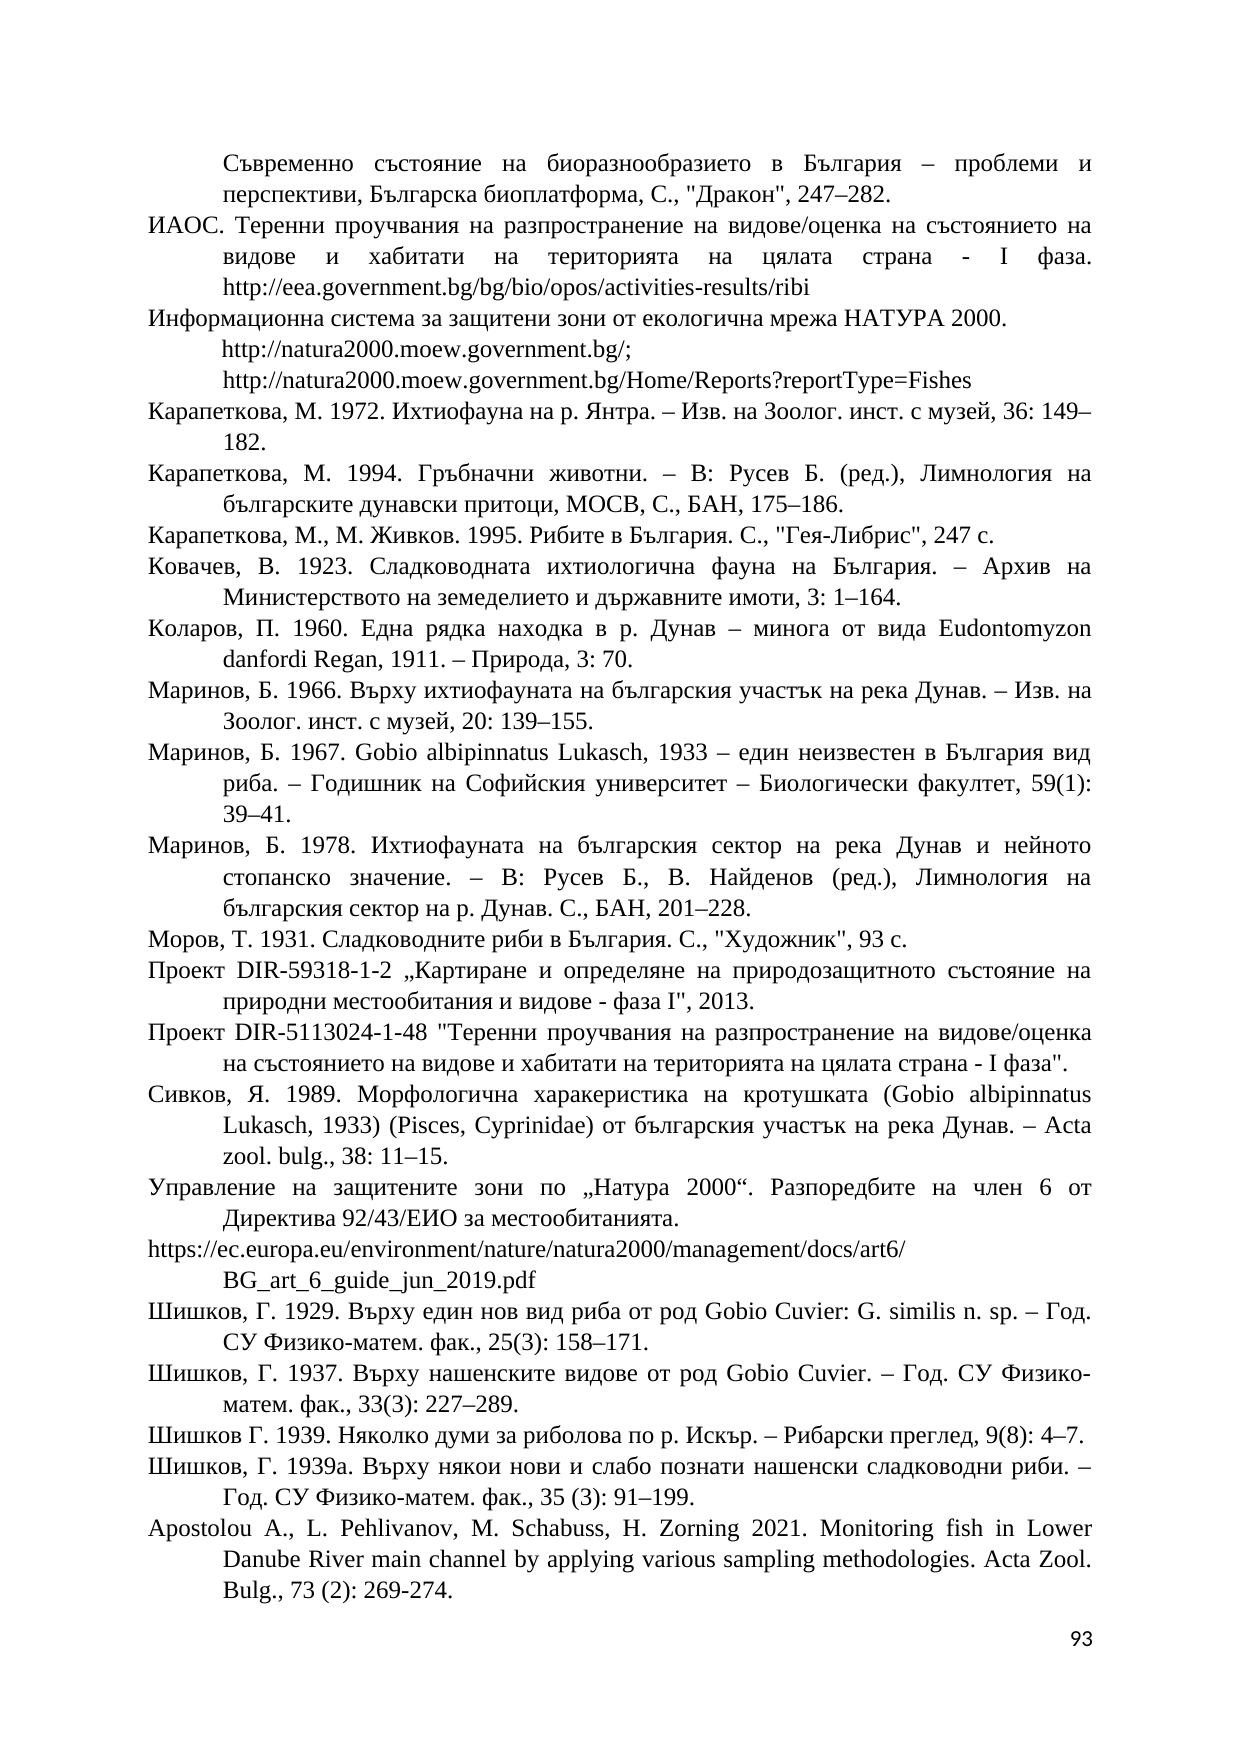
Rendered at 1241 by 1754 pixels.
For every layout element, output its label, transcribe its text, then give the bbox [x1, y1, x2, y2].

text Информационна система за защитени зони от екологична мрежа НАТУРА 2000. [148, 303, 1093, 332]
text Маринов, Б. 1967. Gobio albipinnatus Lukasch, 1933 – един неизвестен в България вид риба. – Годишник на Софийския университет – Биологически факултет, 59(1): 39–41. [148, 737, 1093, 828]
text Маринов, Б. 1978. Ихтиофауната на българския сектор на река Дунав и нейното стопанско значение. – В: Русев Б., В. Найденов (ред.), Лимнология на българския сектор на р. Дунав. С., БАН, 201–228. [148, 831, 1093, 921]
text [148, 148, 1093, 207]
text Шишков Г. 1939. Няколко думи за риболова по р. Искър. – Рибарски преглед, 9(8): 4–7. [148, 1420, 1093, 1449]
text Проект DIR-5113024-1-48 "Teренни проучвания на разпространение на видове/оценка на състоянието на видове и хабитати на територията на цялата страна - I фаза". [148, 1017, 1093, 1077]
text Ковачев, В. 1923. Сладководната ихтиологична фауна на България. – Архив на Министерството на земеделието и държавните имоти, 3: 1–164. [148, 551, 1093, 611]
text Проект DIR-59318-1-2 „Картиране и определяне на природозащитното състояние на природни местообитания и видове - фаза I", 2013. [148, 955, 1093, 1014]
text Карапеткова, М. 1994. Гръбначни животни. – В: Русев Б. (ред.), Лимнология на българските дунавски притоци, МОСВ, С., БАН, 175–186. [148, 458, 1093, 518]
text ИАОС. Теренни проучвания на разпространение на видове/оценка на състоянието на видове и хабитати на територията на цялата страна - I фаза. http://eea.government.bg/bg/bio/opos/activities-results/ribi [148, 210, 1093, 301]
text Шишков, Г. 1937. Върху нашенските видове от род Gobio Cuvier. – Год. СУ Физико-матем. фак., 33(3): 227–289. [148, 1358, 1093, 1418]
text Карапеткова, М., М. Живков. 1995. Рибите в България. С., "Гея-Либрис", 247 с. [148, 520, 1093, 549]
text Apostolou A., L. Pehlivanov, M. Schabuss, H. Zorning 2021. Monitoring fish in Lower Danube River main channel by applying various sampling methodologies. Acta Zool. Bulg., 73 (2): 269-274. [148, 1513, 1093, 1604]
text Шишков, Г. 1929. Върху един нов вид риба от род Gobio Cuvier: G. similis n. sp. – Год. СУ Физико-матем. фак., 25(3): 158–171. [148, 1296, 1093, 1356]
text Моров, Т. 1931. Сладководните риби в България. С., "Художник", 93 с. [148, 924, 1093, 952]
text Коларов, П. 1960. Една рядка находка в р. Дунав – минога от вида Eudontomyzon danfordi Regan, 1911. – Природа, 3: 70. [148, 613, 1093, 673]
text Маринов, Б. 1966. Върху ихтиофауната на българския участък на река Дунав. – Изв. на Зоолог. инст. с музей, 20: 139–155. [148, 675, 1093, 735]
text Карапеткова, М. 1972. Ихтиофауна на р. Янтра. – Изв. на Зоолог. инст. с музей, 36: 149–182. [148, 396, 1093, 456]
text Шишков, Г. 1939a. Върху някои нови и слабо познати нашенски сладководни риби. – Год. СУ Физико-матем. фак., 35 (3): 91–199. [148, 1451, 1093, 1511]
text https://ec.europa.eu/environment/nature/natura2000/management/docs/art6/BG_art_6_guide_jun_2019.pdf [148, 1234, 1093, 1294]
text http://natura2000.moew.government.bg/; http://natura2000.moew.government.bg/Home/Reports?reportType=Fishes [221, 334, 1093, 394]
text Сивков, Я. 1989. Морфологична харакеристика на кротушката (Gobio albipinnatus Lukasch, 1933) (Pisces, Cyprinidae) от българския участък на река Дунав. – Acta zool. bulg., 38: 11–15. [148, 1079, 1093, 1170]
text Управление на защитените зони по „Натура 2000“. Разпоредбите на член 6 от Директива 92/43/ЕИО за местообитанията. [148, 1172, 1093, 1232]
